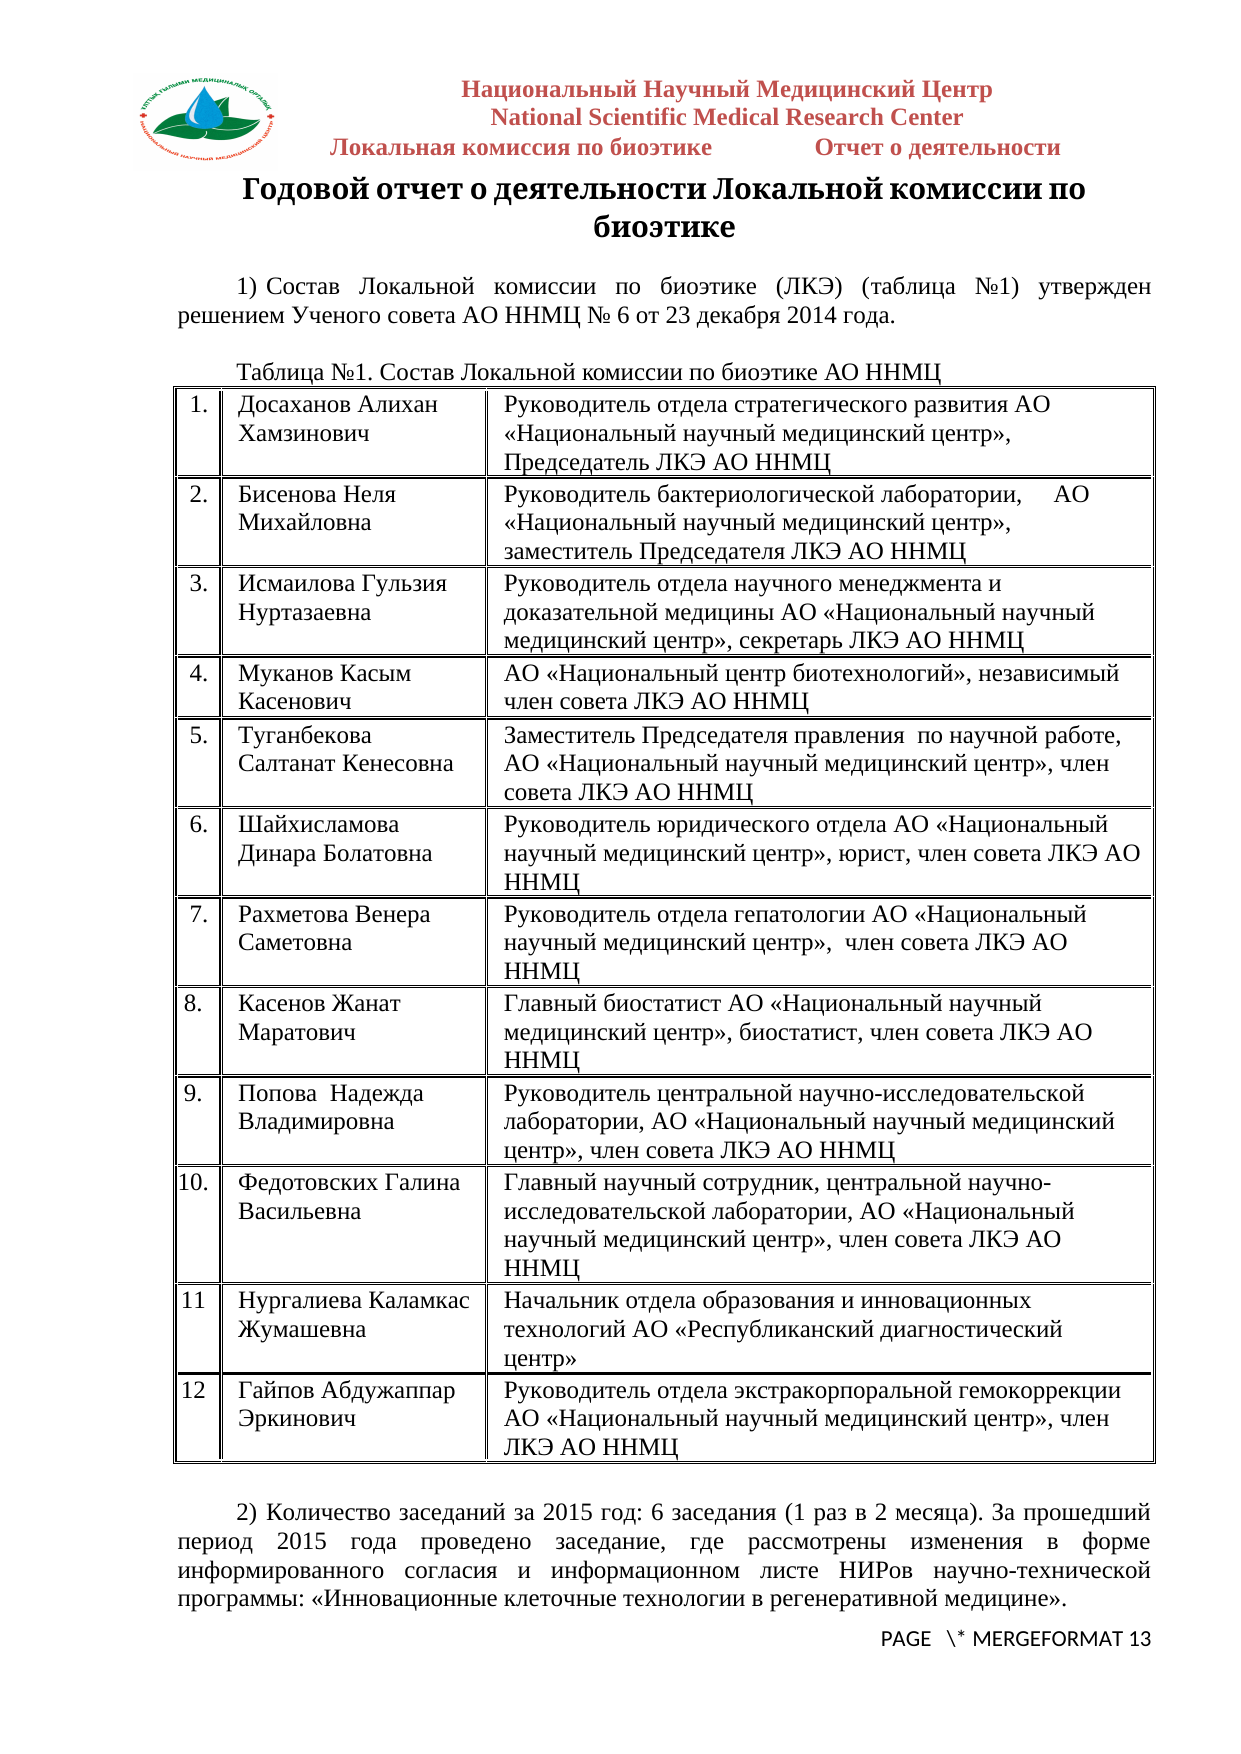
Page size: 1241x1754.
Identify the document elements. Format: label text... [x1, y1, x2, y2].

table_cell Руководитель отдела экстракорпоральной гемокоррекции АО «Национальный научный медицинский центр», член ЛКЭ АО ННМЦ [486, 1372, 1153, 1461]
table_cell Гайпов Абдужаппар Эркинович [221, 1374, 486, 1461]
table_cell Муканов Касым Касенович [223, 658, 485, 716]
table_cell Касенов Жанат Маратович [223, 988, 485, 1074]
table_cell 12 [177, 1372, 221, 1461]
table_cell 5. [175, 716, 221, 806]
table_cell 8. [177, 985, 220, 1074]
table_cell 2. [175, 475, 221, 565]
table_cell 7. [175, 895, 221, 985]
table_cell Шайхисламова Динара Болатовна [223, 809, 485, 895]
table_cell Бисенова Неля Михайловна [223, 479, 485, 565]
picture [132, 73, 279, 171]
list Состав Локальной комиссии по биоэтике (ЛКЭ) (таблица №1) утвержден решением Ученого совета АО ННМЦ № 6 от 23 декабря 2014 года. [177, 271, 1152, 328]
table_cell 11 [177, 1282, 220, 1372]
table_cell Руководитель бактериологической лаборатории, АО «Национальный научный медицинский центр», заместитель Председателя ЛКЭ АО ННМЦ [486, 475, 1154, 565]
table_cell 6. [177, 806, 220, 895]
table_cell Туганбекова Салтанат Кенесовна [223, 720, 485, 806]
table_cell АО «Национальный центр биотехнологий», независимый член совета ЛКЭ АО ННМЦ [486, 654, 1154, 716]
list Количество заседаний за 2015 год: 6 заседания (1 раз в 2 месяца). За прошедший период 2015 года проведено заседание, где рассмотрены изменения в форме информированного согласия и информационном листе НИРов научно-технической программы: «Инновационные клеточные технологии в регенеративной медицине». [177, 1497, 1152, 1612]
table_header 1. [177, 389, 221, 475]
table_cell Федотовских Галина Васильевна [223, 1167, 485, 1282]
table_cell 9. [175, 1074, 221, 1164]
table_header Руководитель отдела стратегического развития АО «Национальный научный медицинский центр», Председатель ЛКЭ АО ННМЦ [486, 387, 1153, 475]
table_header Досаханов Алихан Хамзинович [221, 389, 486, 475]
table_cell Заместитель Председателя правления по научной работе, АО «Национальный научный медицинский центр», член совета ЛКЭ АО ННМЦ [486, 716, 1154, 806]
table_cell Исмаилова Гульзия Нуртазаевна [223, 568, 485, 654]
table_cell Руководитель отдела научного менеджмента и доказательной медицины АО «Национальный научный медицинский центр», секретарь ЛКЭ АО ННМЦ [488, 565, 1153, 654]
table_cell 10. [177, 1164, 220, 1282]
table_cell Рахметова Венера Саметовна [223, 899, 485, 985]
table_cell Попова Надежда Владимировна [223, 1078, 485, 1164]
table_cell Нургалиева Каламкас Жумашевна [223, 1285, 485, 1372]
text Годовой отчет о деятельности Локальной комиссии по биоэтике [177, 173, 1152, 245]
table_cell Руководитель центральной научно-исследовательской лаборатории, АО «Национальный научный медицинский центр», член совета ЛКЭ АО ННМЦ [486, 1074, 1154, 1164]
table_cell 4. [175, 654, 221, 716]
table_cell Начальник отдела образования и инновационных технологий АО «Республиканский диагностический центр» [488, 1282, 1153, 1372]
text Таблица №1. Состав Локальной комиссии по биоэтике АО ННМЦ [177, 357, 1152, 386]
table_cell Главный научный сотрудник, центральной научно-исследовательской лаборатории, АО «Национальный научный медицинский центр», член совета ЛКЭ АО ННМЦ [488, 1164, 1153, 1282]
table_cell Руководитель отдела гепатологии АО «Национальный научный медицинский центр», член совета ЛКЭ АО ННМЦ [486, 895, 1154, 985]
table_cell Главный биостатист АО «Национальный научный медицинский центр», биостатист, член совета ЛКЭ АО ННМЦ [488, 985, 1153, 1074]
table_cell Руководитель юридического отдела АО «Национальный научный медицинский центр», юрист, член совета ЛКЭ АО ННМЦ [488, 806, 1153, 895]
table_cell 3. [177, 565, 220, 654]
